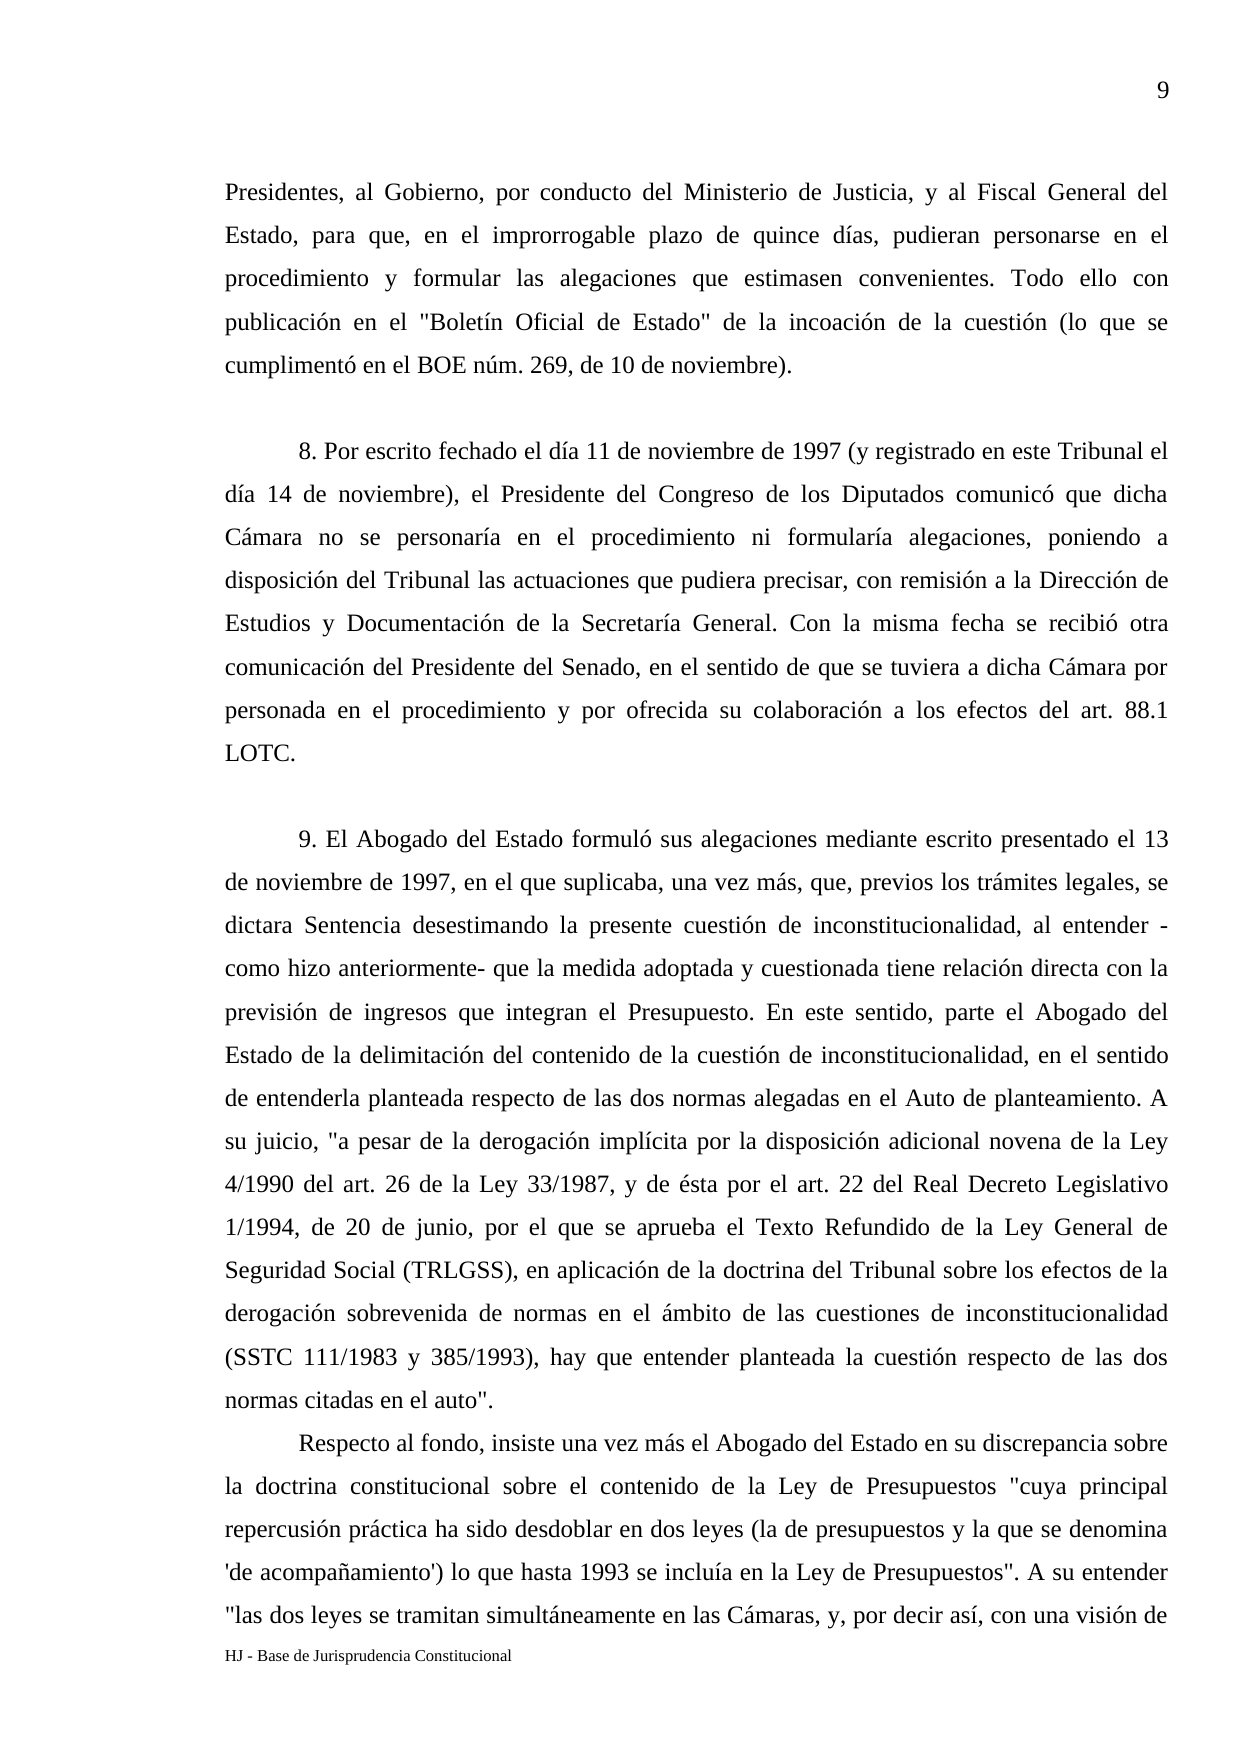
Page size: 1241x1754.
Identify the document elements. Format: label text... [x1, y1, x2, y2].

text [224, 177, 1169, 378]
text 8. Por escrito fechado el día 11 de noviembre de 1997 (y registrado en este Tribunal el día 14 de noviembre), el Presidente del Congreso de los Diputados comunicó que dicha Cámara no se personaría en el procedimiento ni formularía alegaciones, poniendo a disposición del Tribunal las actuaciones que pudiera precisar, con remisión a la Dirección de Estudios y Documentación de la Secretaría General. Con la misma fecha se recibió otra comunicación del Presidente del Senado, en el sentido de que se tuviera a dicha Cámara por personada en el procedimiento y por ofrecida su colaboración a los efectos del art. 88.1 LOTC. [224, 436, 1169, 767]
text 9. El Abogado del Estado formuló sus alegaciones mediante escrito presentado el 13 de noviembre de 1997, en el que suplicaba, una vez más, que, previos los trámites legales, se dictara Sentencia desestimando la presente cuestión de inconstitucionalidad, al entender -como hizo anteriormente- que la medida adoptada y cuestionada tiene relación directa con la previsión de ingresos que integran el Presupuesto. En este sentido, parte el Abogado del Estado de la delimitación del contenido de la cuestión de inconstitucionalidad, en el sentido de entenderla planteada respecto de las dos normas alegadas en el Auto de planteamiento. A su juicio, "a pesar de la derogación implícita por la disposición adicional novena de la Ley 4/1990 del art. 26 de la Ley 33/1987, y de ésta por el art. 22 del Real Decreto Legislativo 1/1994, de 20 de junio, por el que se aprueba el Texto Refundido de la Ley General de Seguridad Social (TRLGSS), en aplicación de la doctrina del Tribunal sobre los efectos de la derogación sobrevenida de normas en el ámbito de las cuestiones de inconstitucionalidad (SSTC 111/1983 y 385/1993), hay que entender planteada la cuestión respecto de las dos normas citadas en el auto". [224, 824, 1169, 1413]
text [224, 1428, 1169, 1629]
